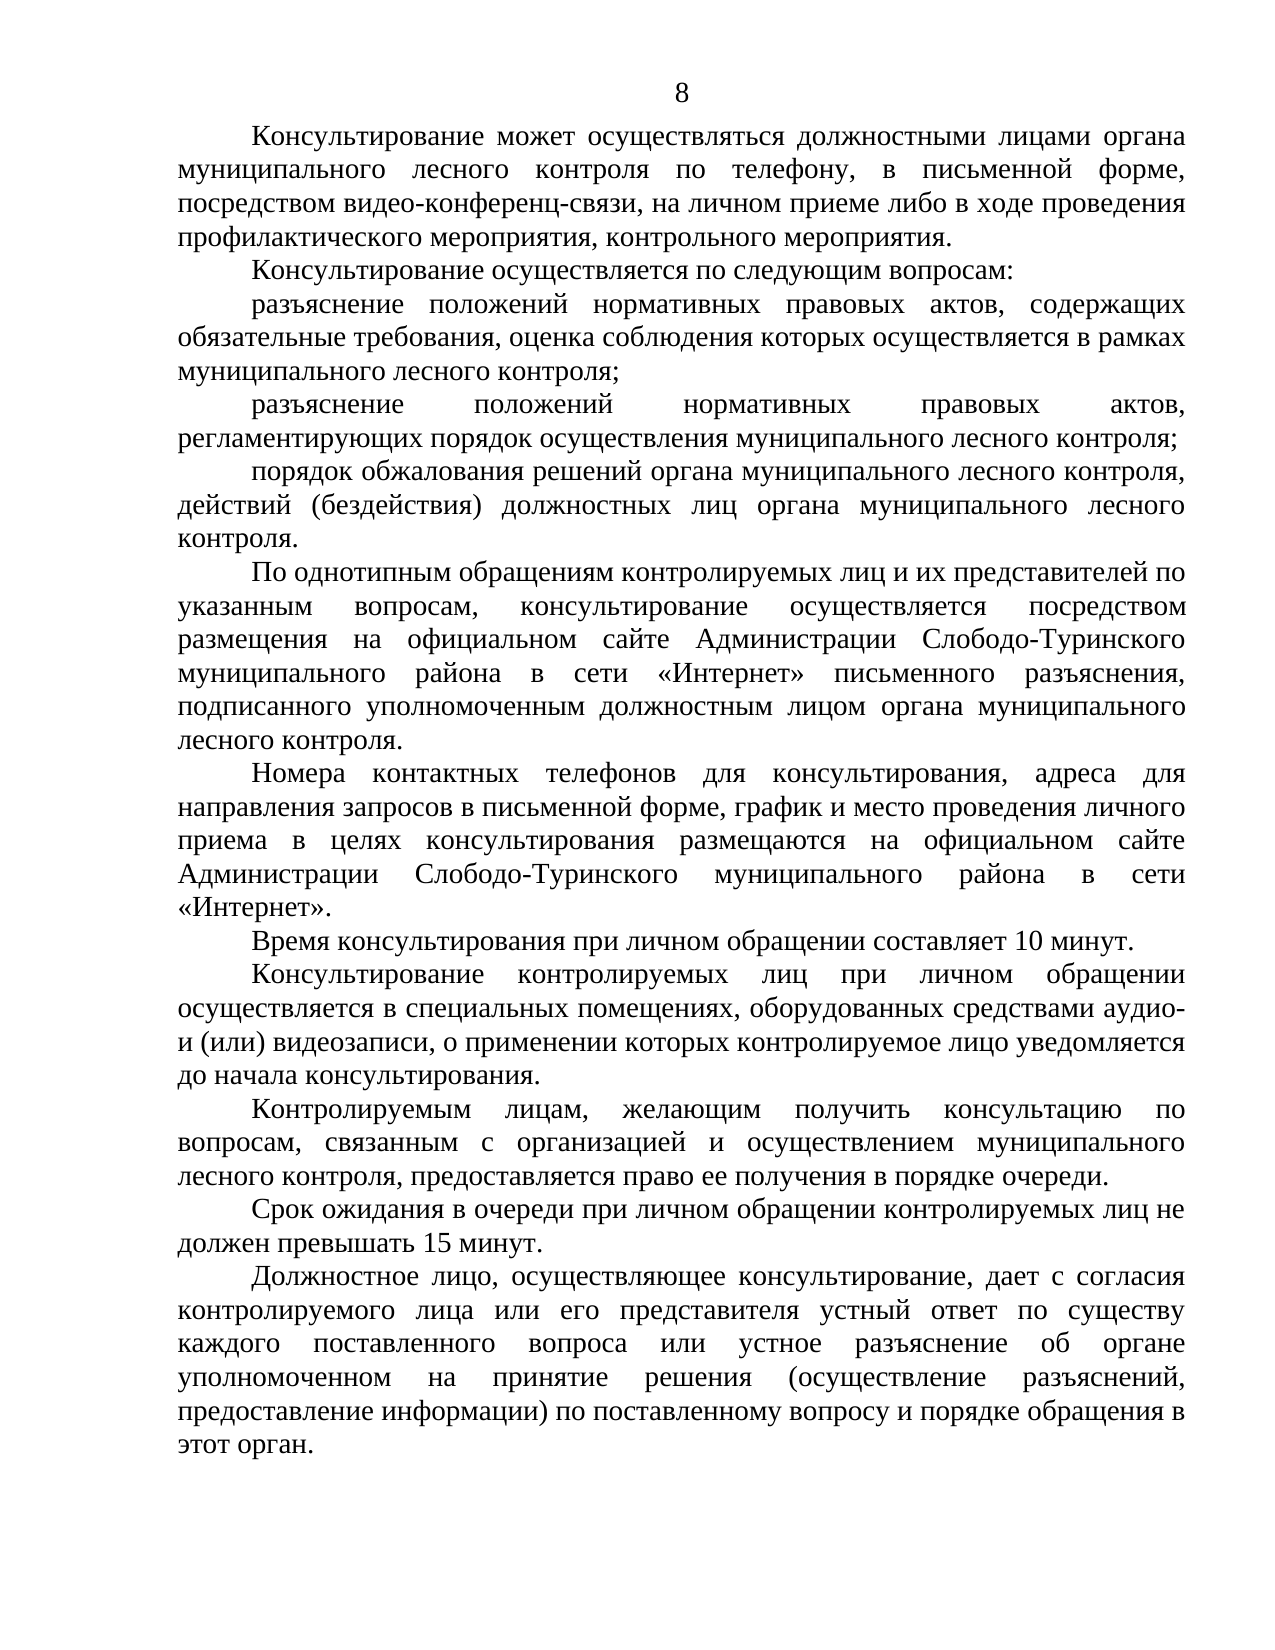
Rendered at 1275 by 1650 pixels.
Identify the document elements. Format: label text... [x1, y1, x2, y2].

text Должностное лицо, осуществляющее консультирование, дает с согласия контролируемого лица или его представителя устный ответ по существу каждого поставленного вопроса или устное разъяснение об органе уполномоченном на принятие решения (осуществление разъяснений, предоставление информации) по поставленному вопросу и порядке обращения в этот орган. [177, 1258, 1186, 1460]
text Контролируемым лицам, желающим получить консультацию по вопросам, связанным с организацией и осуществлением муниципального лесного контроля, предоставляется право ее получения в порядке очереди. [177, 1091, 1186, 1191]
text Срок ожидания в очереди при личном обращении контролируемых лиц не должен превышать 15 минут. [177, 1191, 1186, 1258]
text Время консультирования при личном обращении составляет 10 минут. [177, 923, 1186, 957]
text По однотипным обращениям контролируемых лиц и их представителей по указанным вопросам, консультирование осуществляется посредством размещения на официальном сайте Администрации Слободо-Туринского муниципального района в сети «Интернет» письменного разъяснения, подписанного уполномоченным должностным лицом органа муниципального лесного контроля. [177, 554, 1186, 755]
text разъяснение положений нормативных правовых актов, содержащих обязательные требования, оценка соблюдения которых осуществляется в рамках муниципального лесного контроля; [177, 286, 1186, 386]
text Консультирование может осуществляться должностными лицами органа муниципального лесного контроля по телефону, в письменной форме, посредством видео-конференц-связи, на личном приеме либо в ходе проведения профилактического мероприятия, контрольного мероприятия. [177, 118, 1186, 252]
text Номера контактных телефонов для консультирования, адреса для направления запросов в письменной форме, график и место проведения личного приема в целях консультирования размещаются на официальном сайте Администрации Слободо-Туринского муниципального района в сети «Интернет». [177, 755, 1186, 923]
text Консультирование осуществляется по следующим вопросам: [177, 252, 1186, 286]
text Консультирование контролируемых лиц при личном обращении осуществляется в специальных помещениях, оборудованных средствами аудио- и (или) видеозаписи, о применении которых контролируемое лицо уведомляется до начала консультирования. [177, 957, 1186, 1091]
text разъяснение положений нормативных правовых актов, регламентирующих порядок осуществления муниципального лесного контроля; [177, 386, 1186, 453]
text порядок обжалования решений органа муниципального лесного контроля, действий (бездействия) должностных лиц органа муниципального лесного контроля. [177, 453, 1186, 554]
